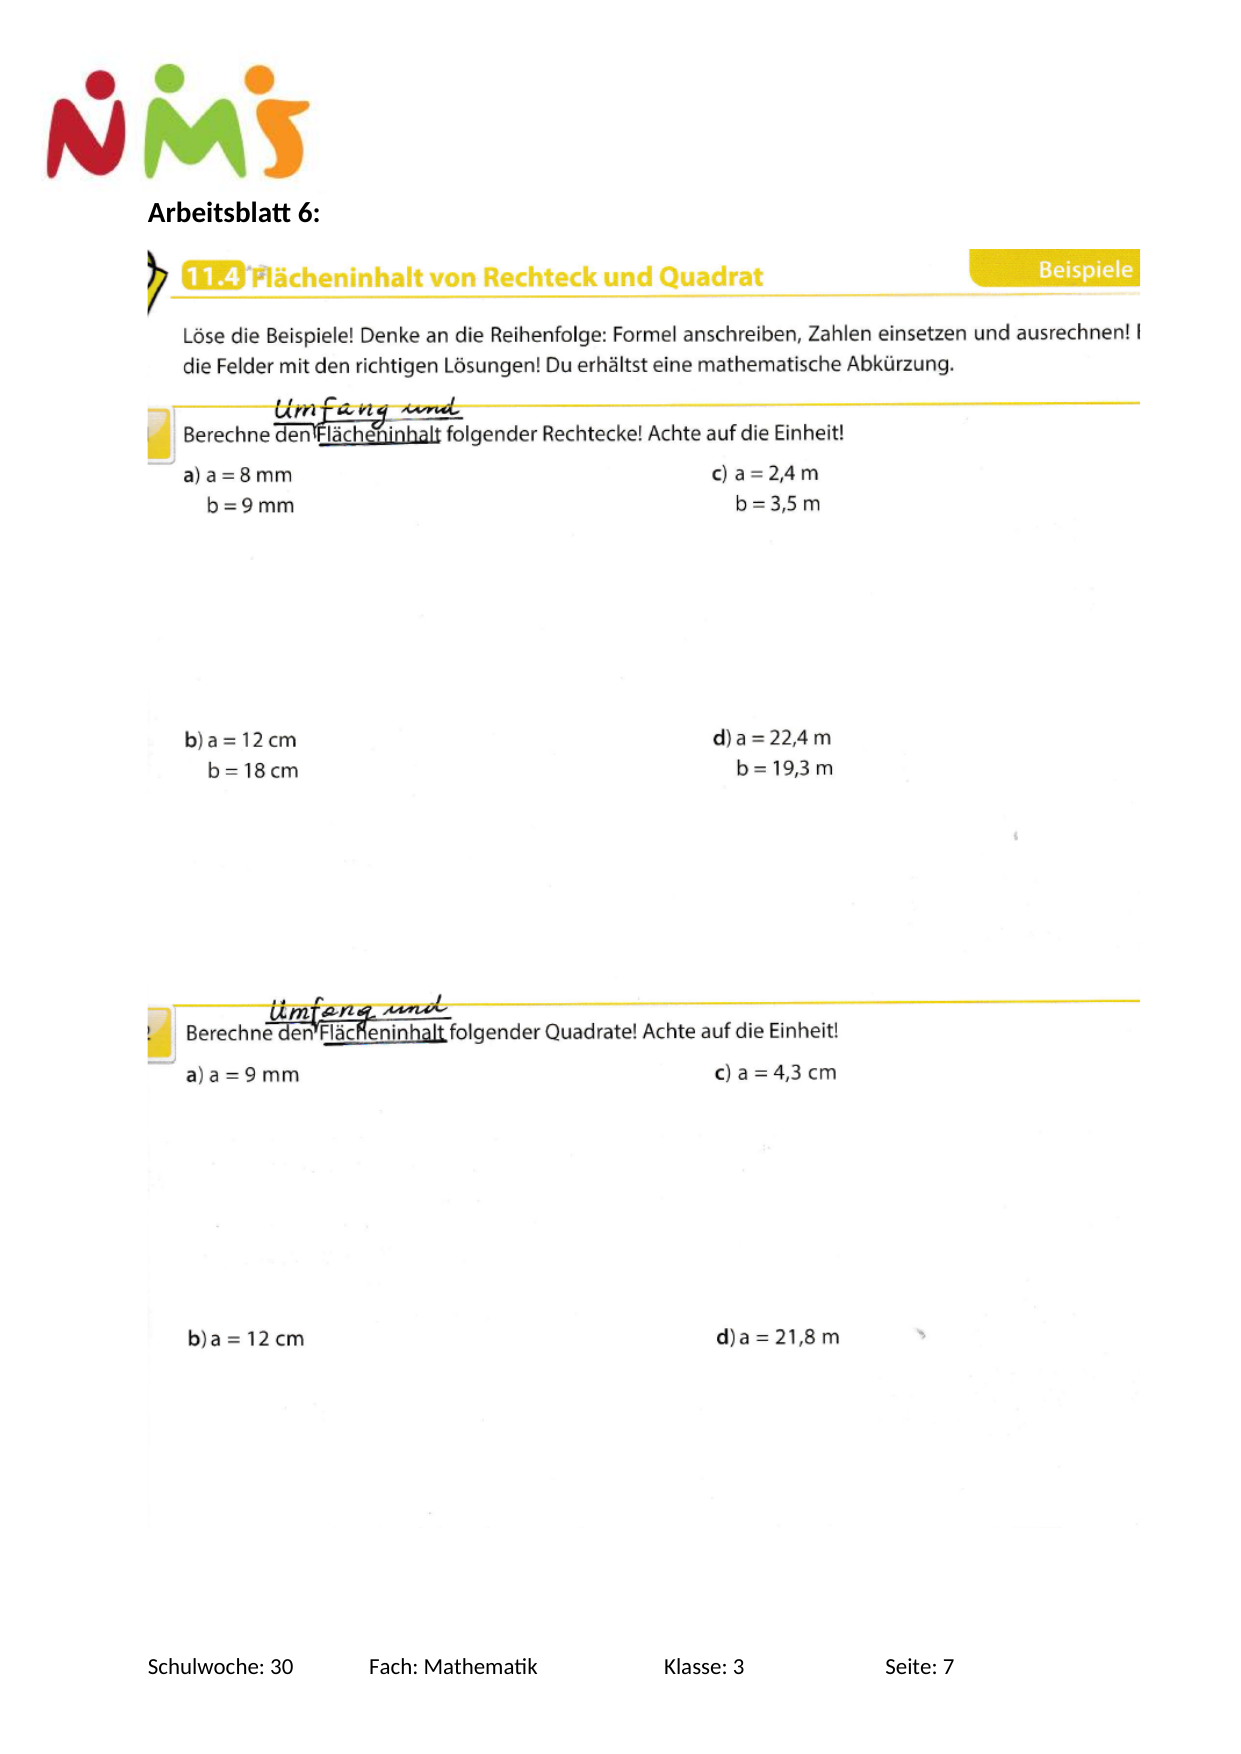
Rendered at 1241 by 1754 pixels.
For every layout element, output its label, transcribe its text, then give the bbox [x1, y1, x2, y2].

picture [32, 36, 326, 195]
picture [147, 249, 1141, 1528]
text Arbeitsblatt 6: [148, 194, 1093, 230]
